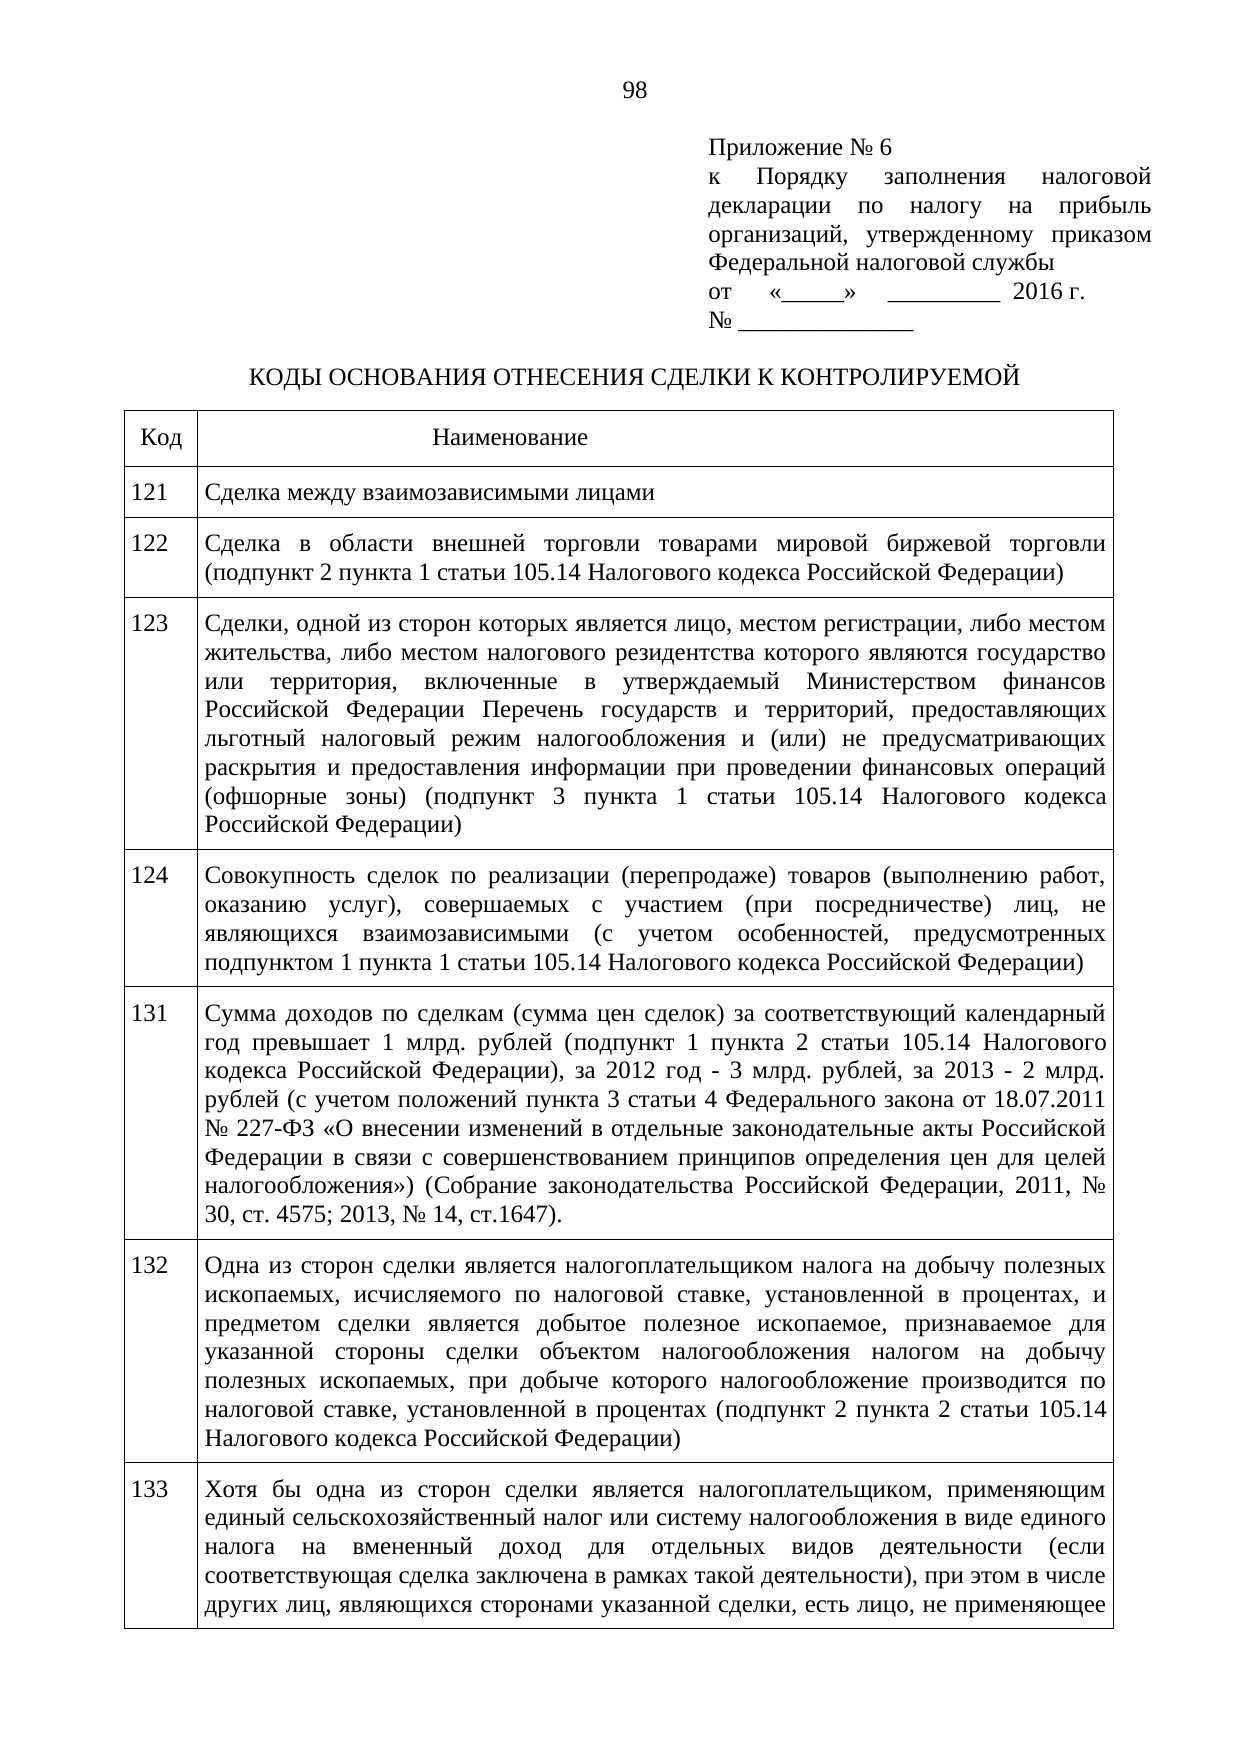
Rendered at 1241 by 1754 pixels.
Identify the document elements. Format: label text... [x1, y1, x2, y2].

table_cell 132 [125, 1240, 197, 1462]
table_cell Сумма доходов по сделкам (сумма цен сделок) за соответствующий календарный год превышает 1 млрд. рублей (подпункт 1 пункта 2 статьи 105.14 Налогового кодекса Российской Федерации), за 2012 год - 3 млрд. рублей, за 2013 - 2 млрд. рублей (с учетом положений пункта 3 статьи 4 Федерального закона от 18.07.2011 № 227-ФЗ «О внесении изменений в отдельные законодательные акты Российской Федерации в связи с совершенствованием принципов определения цен для целей налогообложения») (Собрание законодательства Российской Федерации, 2011, № 30, ст. 4575; 2013, № 14, ст.1647). [198, 987, 1113, 1238]
table_cell Совокупность сделок по реализации (перепродаже) товаров (выполнению работ, оказанию услуг), совершаемых с участием (при посредничестве) лиц, не являющихся взаимозависимыми (с учетом особенностей, предусмотренных подпунктом 1 пункта 1 статьи 105.14 Налогового кодекса Российской Федерации) [198, 850, 1113, 986]
text к Порядку заполнения налоговой декларации по налогу на прибыль организаций, утвержденному приказом Федеральной налоговой службы [708, 161, 1152, 276]
table_header Наименование [198, 411, 1113, 466]
table_cell Одна из сторон сделки является налогоплательщиком налога на добычу полезных ископаемых, исчисляемого по налоговой ставке, установленной в процентах, и предметом сделки является добытое полезное ископаемое, признаваемое для указанной стороны сделки объектом налогообложения налогом на добычу полезных ископаемых, при добыче которого налогообложение производится по налоговой ставке, установленной в процентах (подпункт 2 пункта 2 статьи 105.14 Налогового кодекса Российской Федерации) [198, 1240, 1113, 1462]
table_cell 133 [125, 1463, 197, 1628]
table_cell 122 [125, 518, 197, 597]
text Приложение № 6 [634, 132, 1152, 161]
table_cell Сделки, одной из сторон которых является лицо, местом регистрации, либо местом жительства, либо местом налогового резидентства которого являются государство или территория, включенные в утверждаемый Министерством финансов Российской Федерации Перечень государств и территорий, предоставляющих льготный налоговый режим налогообложения и (или) не предусматривающих раскрытия и предоставления информации при проведении финансовых операций (офшорные зоны) (подпункт 3 пункта 1 статьи 105.14 Налогового кодекса Российской Федерации) [198, 598, 1113, 849]
table_cell Сделка между взаимозависимыми лицами [198, 467, 1113, 517]
table_cell 131 [125, 987, 197, 1238]
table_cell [198, 1463, 1113, 1628]
text № ______________ [634, 305, 1152, 334]
table_cell 121 [125, 467, 197, 517]
table_cell 123 [125, 598, 197, 849]
table_header Код [125, 411, 197, 466]
text от «_____» _________ 2016 г. [634, 276, 1152, 305]
table_cell 124 [125, 850, 197, 986]
text КОДЫ ОСНОВАНИЯ ОТНЕСЕНИЯ СДЕЛКИ К КОНТРОЛИРУЕМОЙ [118, 362, 1152, 391]
table_cell Сделка в области внешней торговли товарами мировой биржевой торговли (подпункт 2 пункта 1 статьи 105.14 Налогового кодекса Российской Федерации) [198, 518, 1113, 597]
